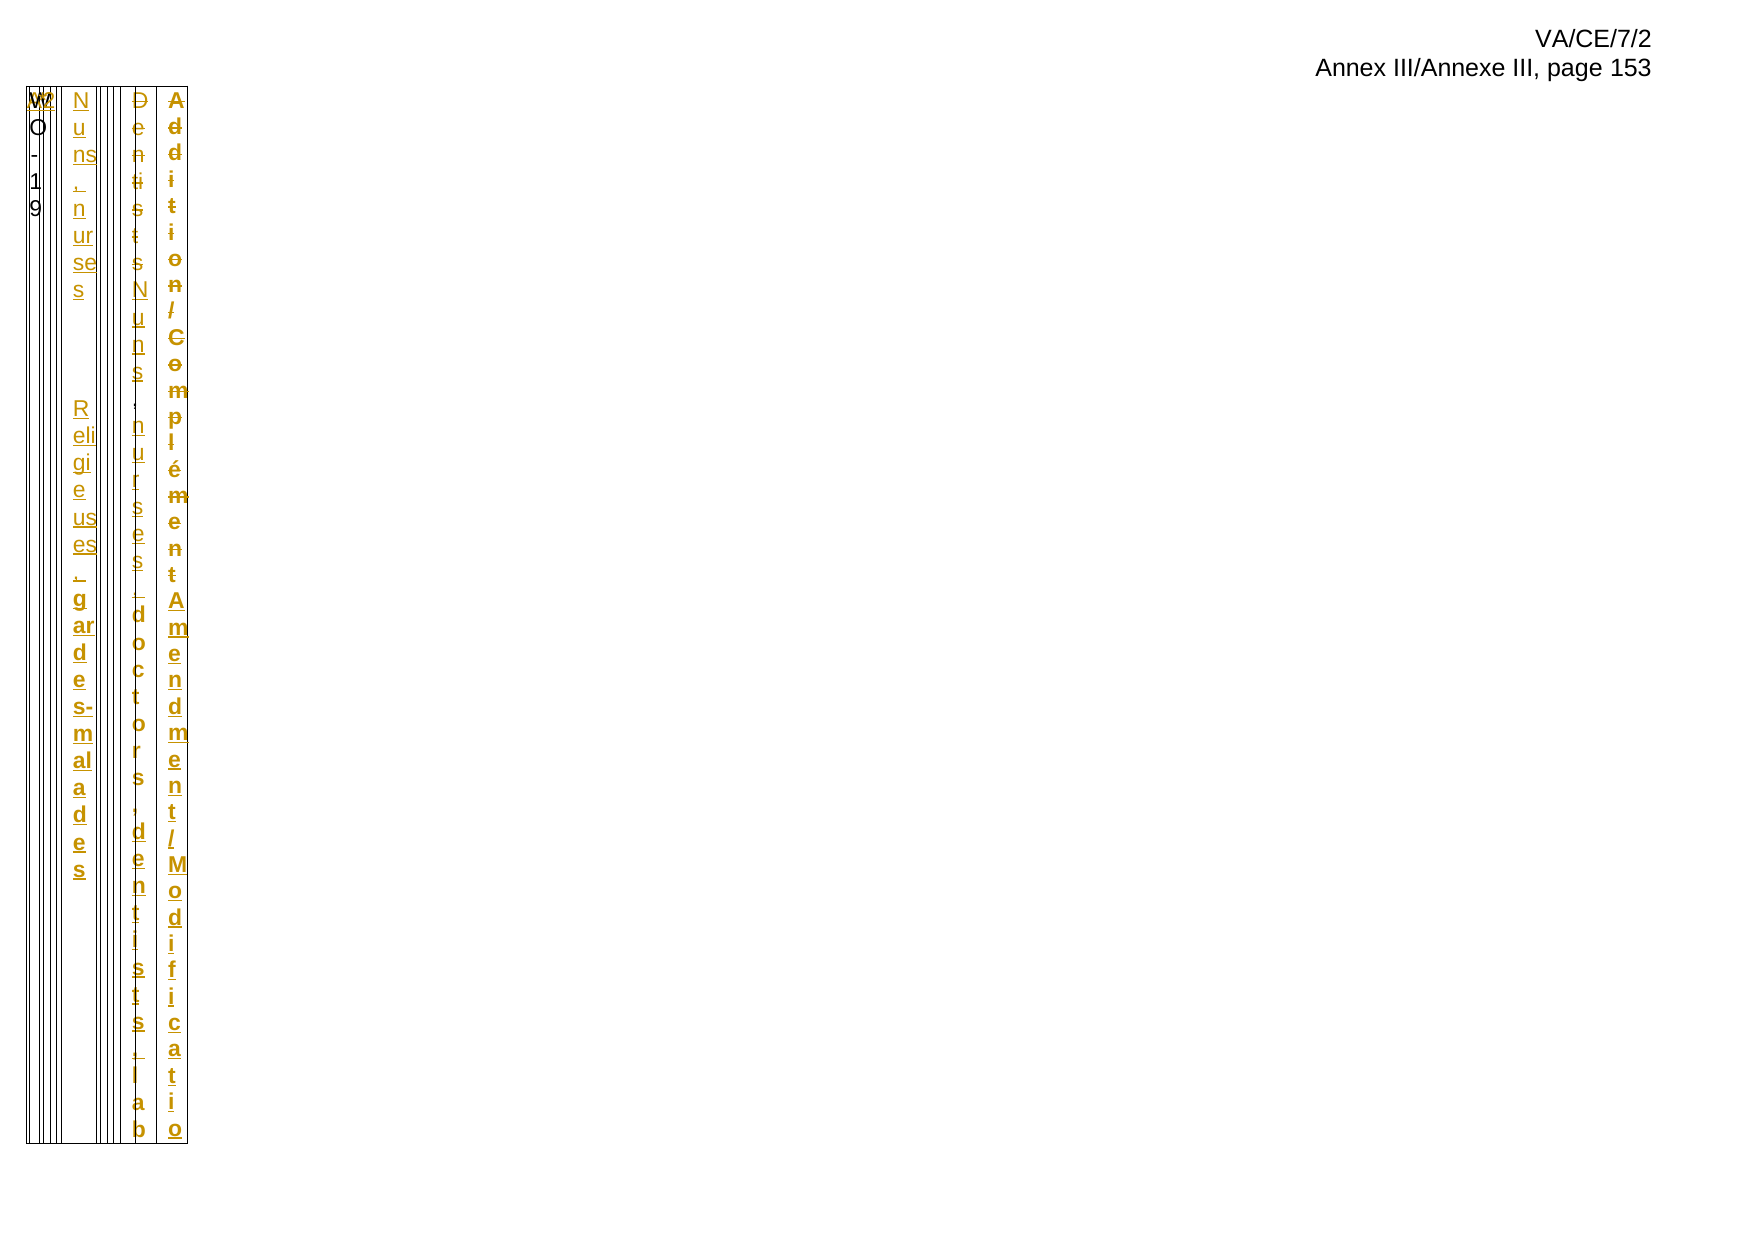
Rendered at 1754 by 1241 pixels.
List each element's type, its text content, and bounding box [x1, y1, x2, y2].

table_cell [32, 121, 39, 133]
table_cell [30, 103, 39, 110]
table_cell [62, 87, 96, 1143]
table_cell , doctors, laboratory personnel médecins, personnel de laboratoire [136, 87, 156, 1143]
table_cell [157, 87, 187, 1143]
table_cell [51, 87, 56, 1143]
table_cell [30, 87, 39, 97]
table_cell [114, 87, 120, 1143]
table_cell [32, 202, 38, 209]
table_cell [57, 87, 61, 1143]
table_cell [44, 111, 50, 1143]
table_cell , doctors, laboratory personnel médecins, personnel de laboratoire [121, 87, 135, 1143]
